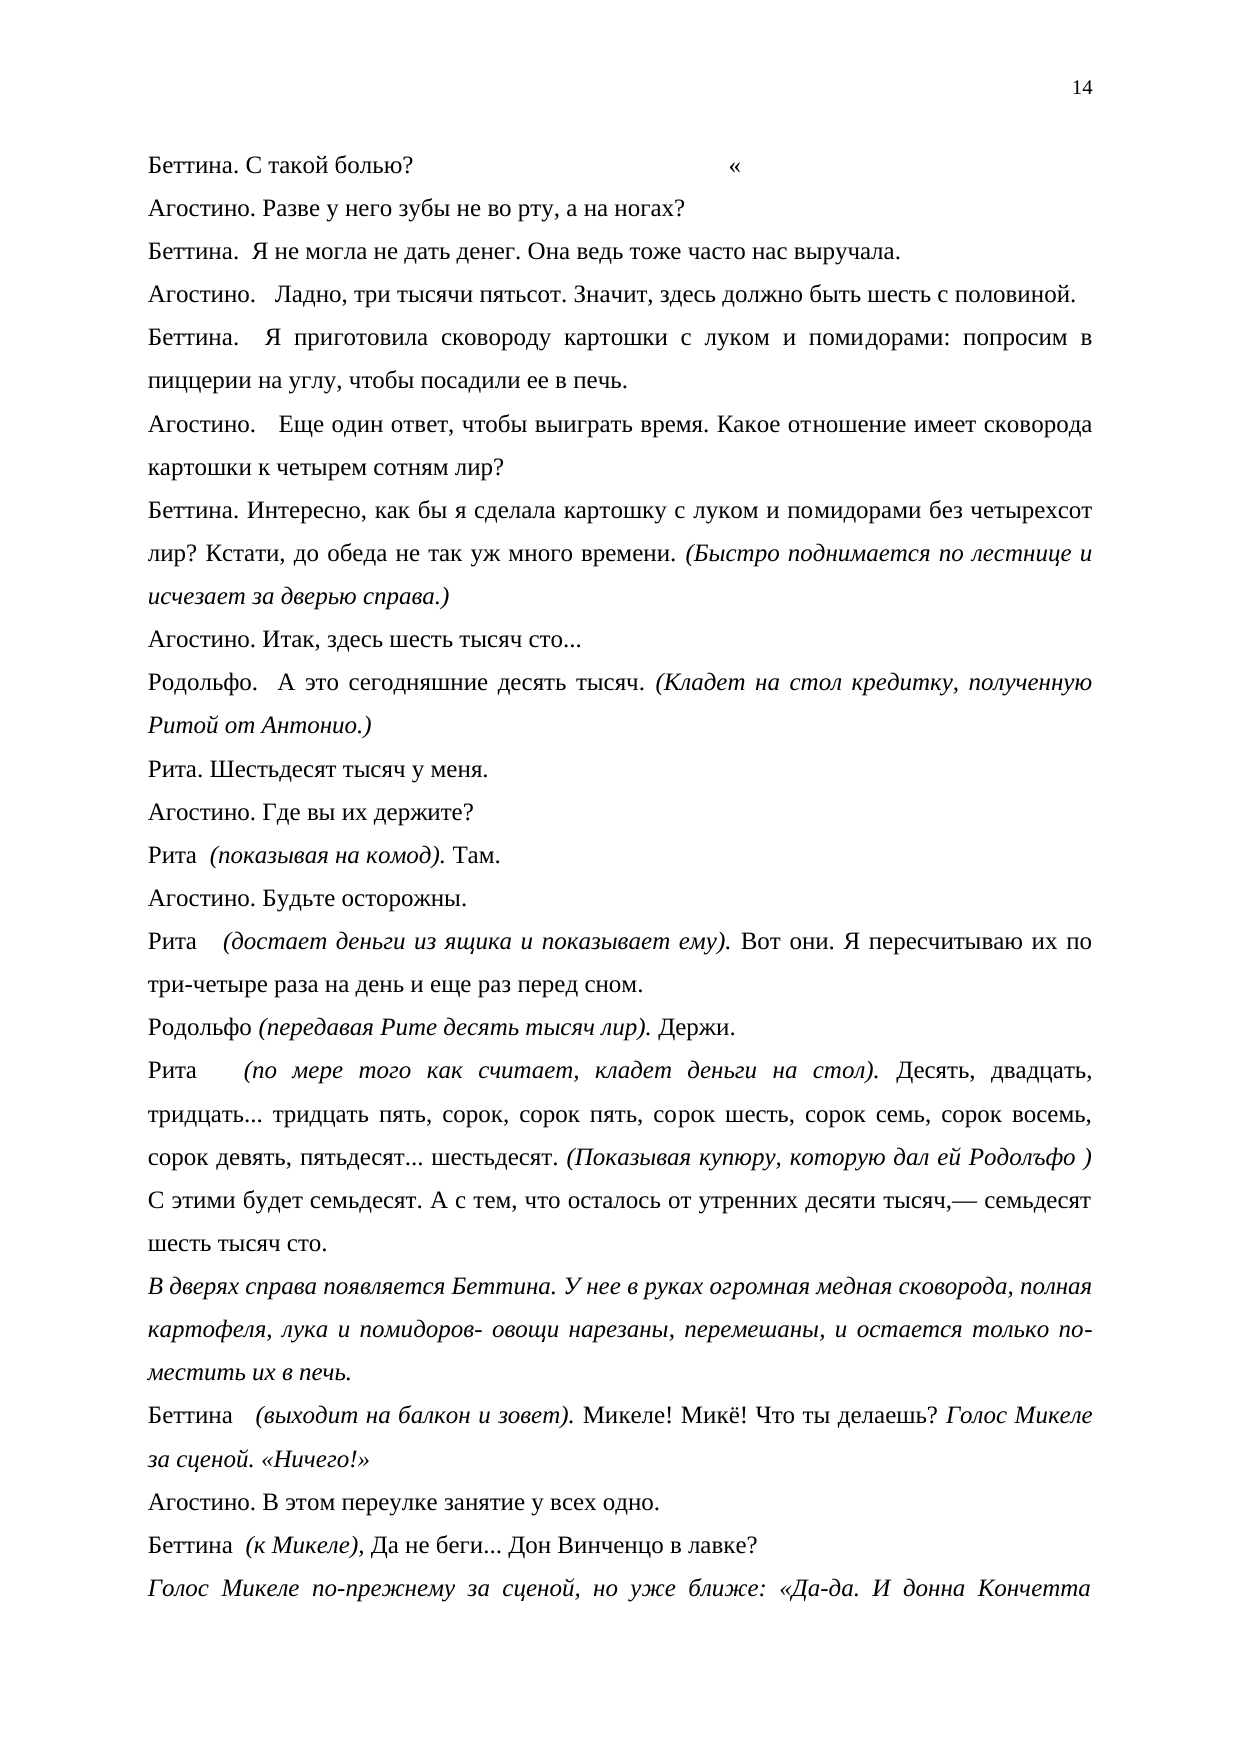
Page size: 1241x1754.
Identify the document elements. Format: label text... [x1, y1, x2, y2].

text Беттина. С такой болью? « [148, 150, 1092, 179]
text Агостино. Итак, здесь шесть тысяч сто... [148, 624, 1092, 653]
text Агостино. Разве у него зубы не во рту, а на ногах? [148, 193, 1092, 222]
text Рита (по мере того как считает, кладет деньги на стол). Десять, двадцать, тридцать... тридцать пять, сорок, сорок пять, сорок шесть, сорок семь, сорок восемь, сорок девять, пятьдесят... шестьдесят. (Показывая купюру, которую дал ей Родолъфо ) С этими будет семьдесят. А с тем, что осталось от утренних десяти тысяч,— семьдесят шесть тысяч сто. [148, 1056, 1092, 1257]
text Агостино. В этом переулке занятие у всех одно. [148, 1487, 1092, 1516]
text Агостино. Ладно, три тысячи пятьсот. Значит, здесь должно быть шесть с половиной. [148, 279, 1092, 308]
text Родольфо (передавая Рите десять тысяч лир). Держи. [148, 1012, 1092, 1041]
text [148, 1573, 1092, 1602]
text Беттина. Я приготовила сковороду картошки с луком и помидорами: попросим в пиццерии на углу, чтобы посадили ее в печь. [148, 322, 1092, 394]
text Рита (достает деньги из ящика и показывает ему). Вот они. Я пересчитываю их по три-четыре раза на день и еще раз перед сном. [148, 926, 1092, 998]
text Рита. Шестьдесят тысяч у меня. [148, 754, 1092, 782]
text Беттина. Я не могла не дать денег. Она ведь тоже часто нас выручала. [148, 236, 1092, 265]
text В дверях справа появляется Беттина. У нее в руках огромная медная сковорода, полная картофеля, лука и помидоров- овощи нарезаны, перемешаны, и остается только поместить их в печь. [148, 1271, 1092, 1386]
text Рита (показывая на комод). Там. [148, 840, 1092, 869]
text Беттина. Интересно, как бы я сделала картошку с луком и помидорами без четырехсот лир? Кстати, до обеда не так уж много времени. (Быстро поднимается по лестнице и исчезает за дверью справа.) [148, 495, 1092, 610]
text Беттина (выходит на балкон и зовет). Микеле! Микё! Что ты делаешь? Голос Микеле за сценой. «Ничего!» [148, 1401, 1092, 1472]
text Родольфо. А это сегодняшние десять тысяч. (Кладет на стол кредитку, полученную Ритой от Антонио.) [148, 667, 1092, 739]
text Беттина (к Микеле), Да не беги... Дон Винченцо в лавке? [148, 1530, 1092, 1559]
text Агостино. Еще один ответ, чтобы выиграть время. Какое отношение имеет сковорода картошки к четырем сотням лир? [148, 409, 1092, 481]
text Агостино. Будьте осторожны. [148, 883, 1092, 912]
text Агостино. Где вы их держите? [148, 797, 1092, 826]
